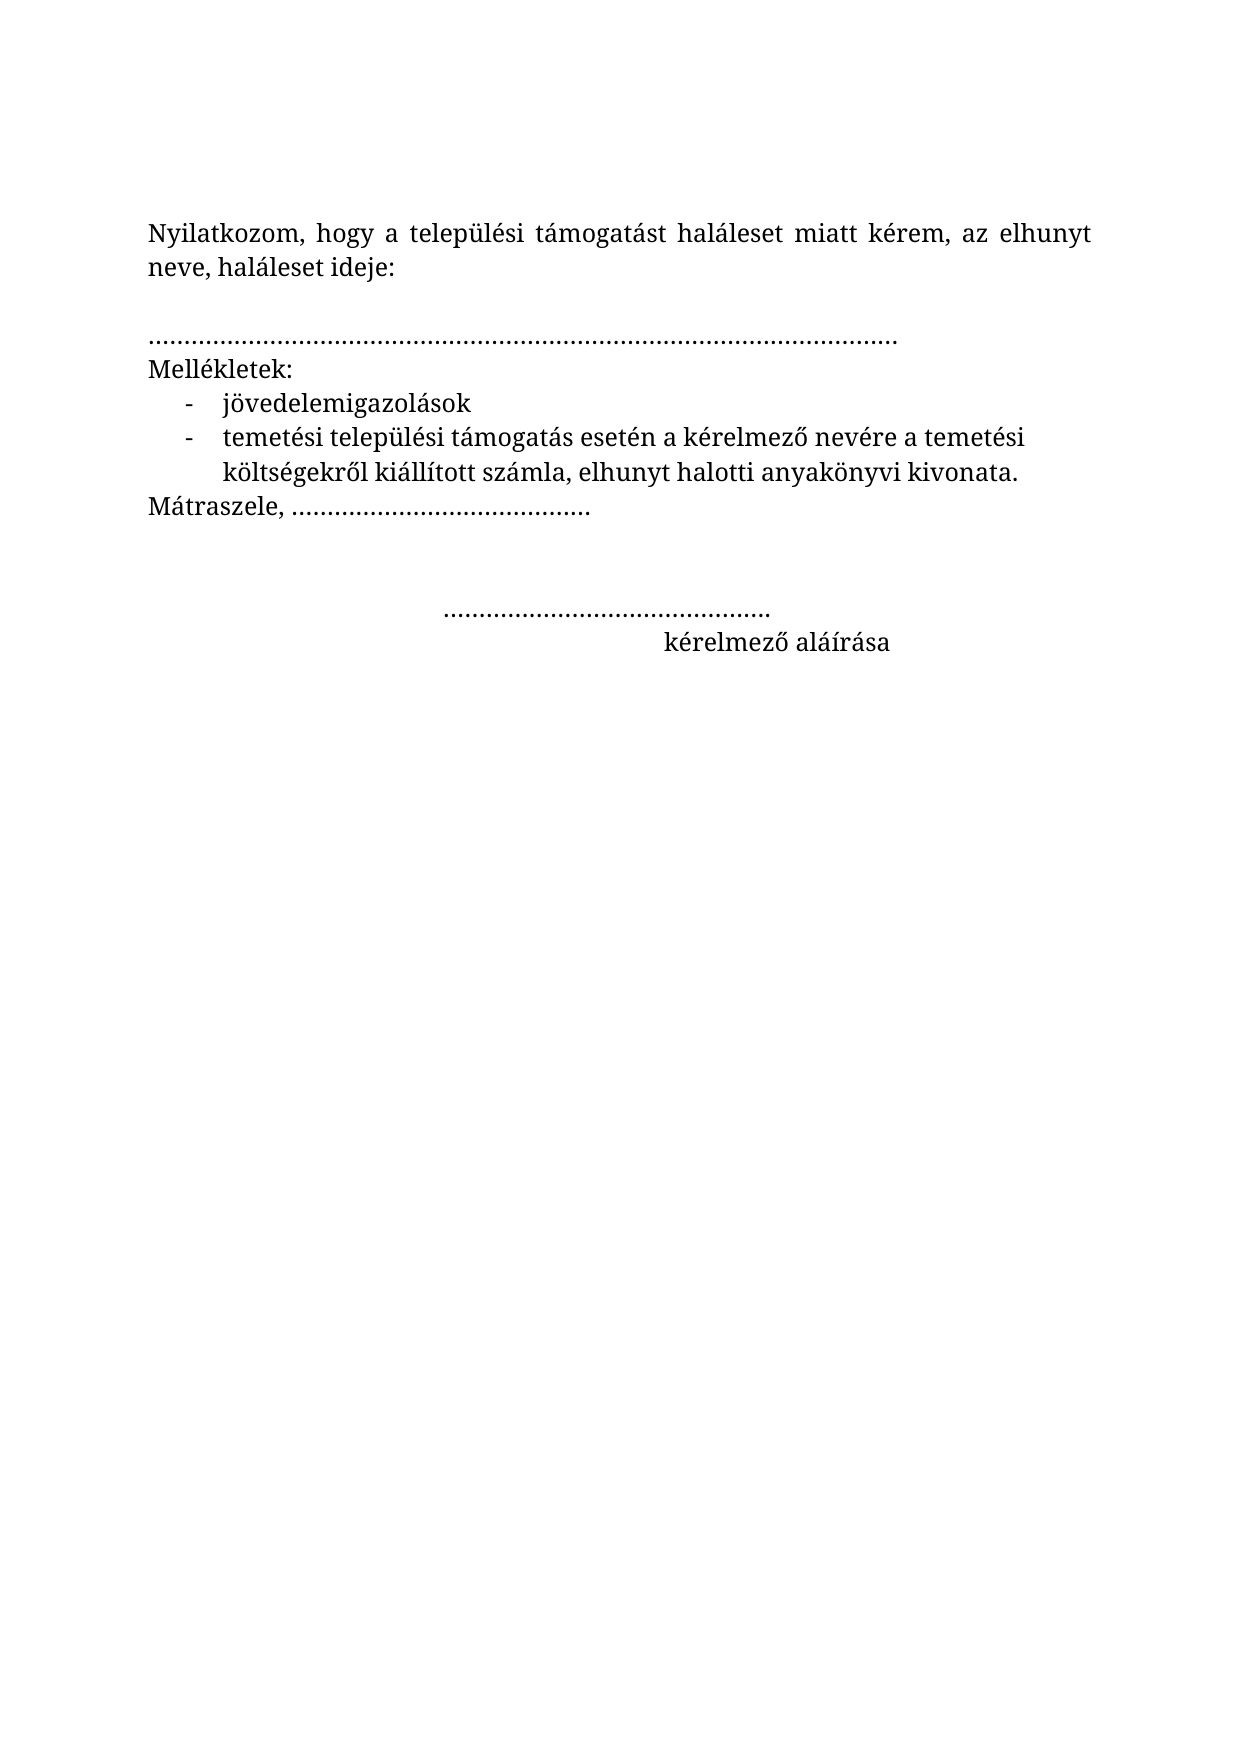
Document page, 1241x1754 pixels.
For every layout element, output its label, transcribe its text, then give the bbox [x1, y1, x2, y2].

text kérelmező aláírása [148, 624, 1093, 658]
text Nyilatkozom, hogy a települési támogatást haláleset miatt kérem, az elhunyt neve, haláleset ideje: [148, 216, 1093, 284]
list temetési települési támogatás esetén a kérelmező nevére a temetési költségekről kiállított számla, elhunyt halotti anyakönyvi kivonata. [185, 420, 1093, 488]
text …………………………………………………………………………………………… [148, 318, 1093, 352]
text Mellékletek: [148, 352, 1093, 386]
text Mátraszele, …………………………………… [148, 488, 1093, 522]
list jövedelemigazolások [185, 386, 1093, 420]
text ………………………………………. [369, 590, 1093, 624]
